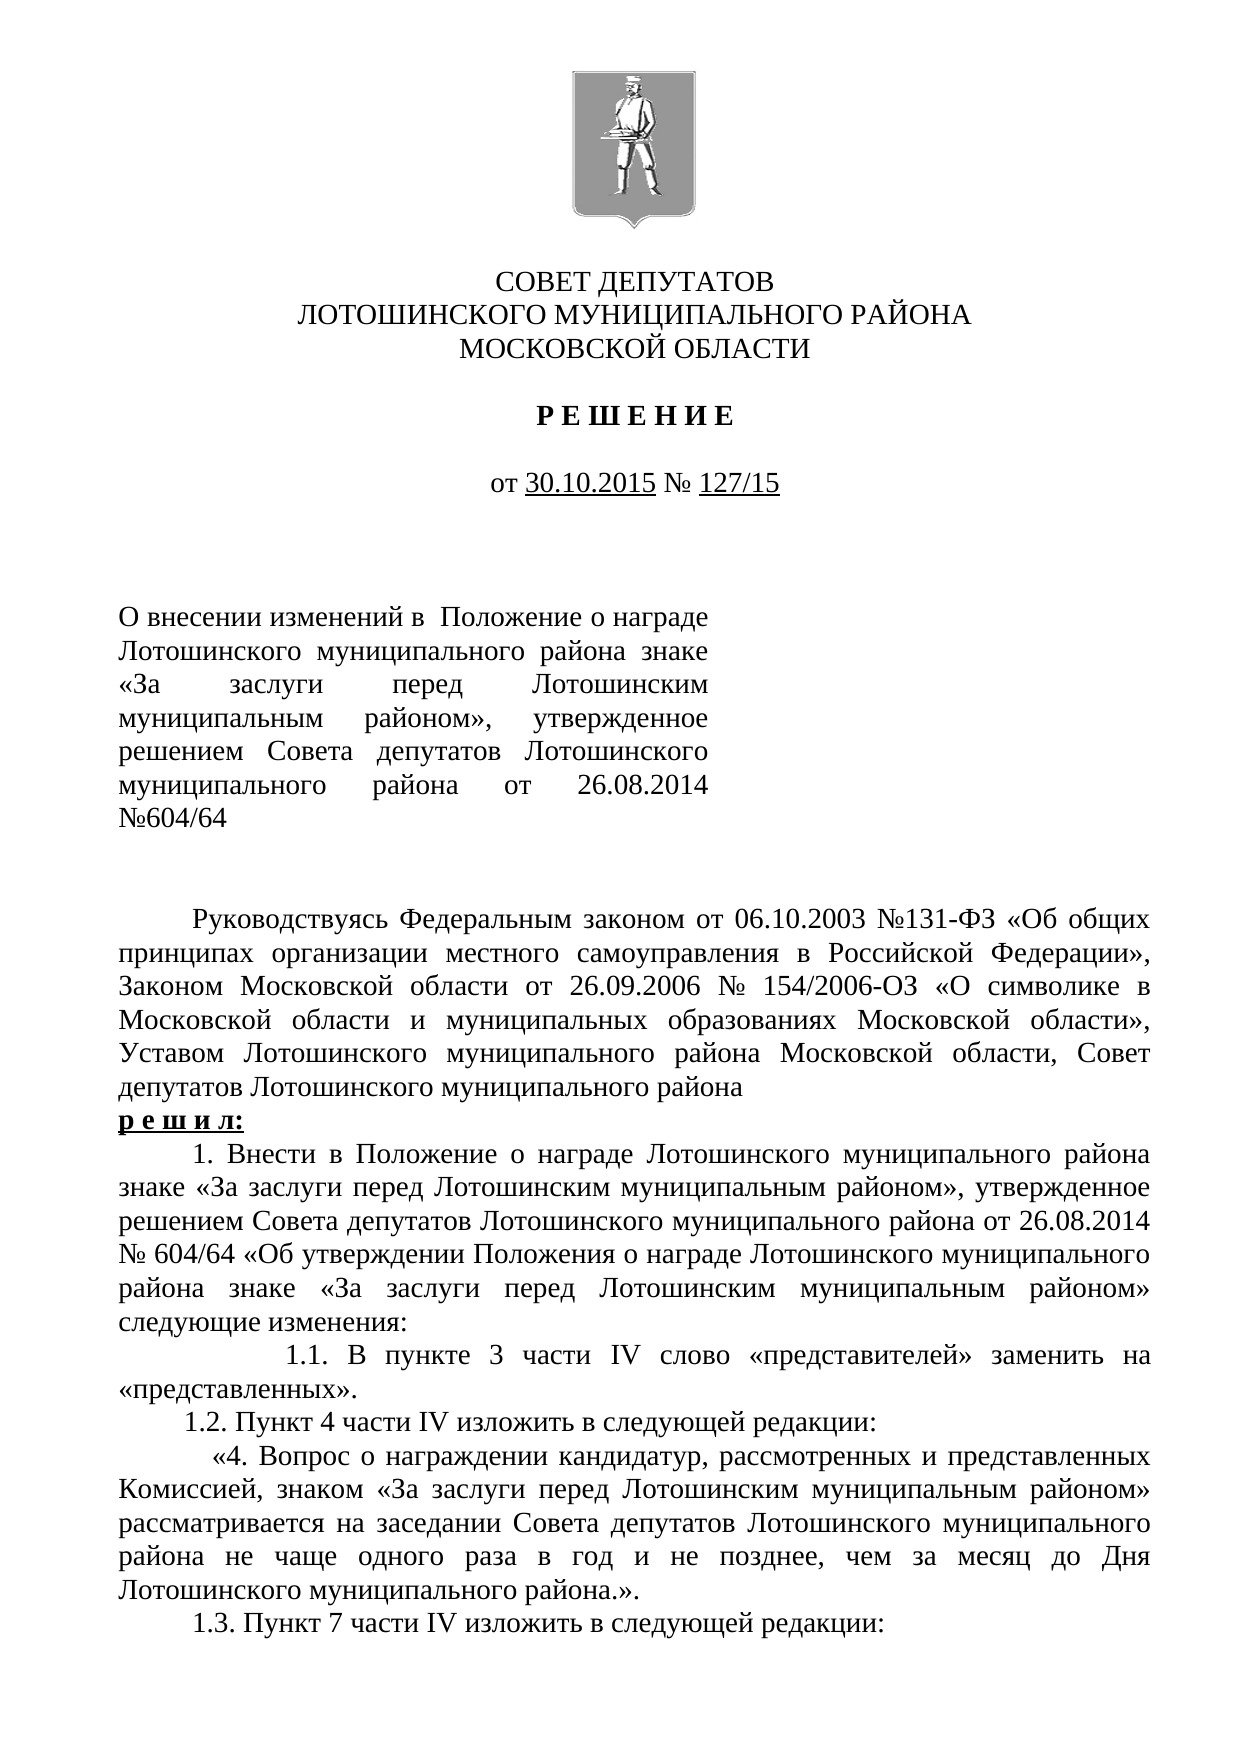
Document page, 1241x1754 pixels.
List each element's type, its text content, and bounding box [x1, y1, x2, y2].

text Руководствуясь Федеральным законом от 06.10.2003 №131-ФЗ «Об общих принципах организации местного самоуправления в Российской Федерации», Законом Московской области от 26.09.2006 № 154/2006-ОЗ «О символике в Московской области и муниципальных образованиях Московской области», Уставом Лотошинского муниципального района Московской области, Лотошинского муниципального района [118, 901, 1152, 1102]
text 1. Внести в Положение о награде Лотошинского муниципального района знаке «За заслуги перед Лотошинским муниципальным районом», утвержденное решением Совета депутатов Лотошинского муниципального района от 26.08.2014 № 604/64 «Об утверждении Положения о награде Лотошинского муниципального района знаке «За заслуги перед Лотошинским муниципальным районом» следующие изменения: [118, 1136, 1152, 1337]
text от 30.10.2015 № 127/15 [118, 465, 1152, 499]
text р е ш и л: [118, 1102, 1152, 1136]
text СОВЕТ ДЕПУТАТОВ [118, 264, 1152, 297]
text МОСКОВСКОЙ ОБЛАСТИ [118, 331, 1152, 364]
text Р Е Ш Е Н И Е [118, 398, 1152, 432]
text ЛОТОШИНСКОГО МУНИЦИПАЛЬНОГО РАЙОНА [118, 297, 1152, 331]
text 1.3. Пункт 7 части IV изложить в следующей редакции: [118, 1606, 1152, 1639]
text 1.1. В пункте 3 части IV слово «представителей» заменить на «представленных». [118, 1337, 1152, 1404]
text 1.2. Пункт 4 части IV изложить в следующей редакции: [118, 1404, 1152, 1438]
text О внесении изменений в Положение о награде Лотошинского муниципального района знаке «За заслуги перед Лотошинским муниципальным районом», утвержденное решением Совета депутатов Лотошинского муниципального района от 26.08.2014 №604/64 [118, 599, 709, 834]
picture [549, 61, 715, 231]
text «4. Вопрос о награждении кандидатур, рассмотренных и представленных Комиссией, знаком «За заслуги перед Лотошинским муниципальным районом» рассматривается на заседании Совета депутатов Лотошинского муниципального района не чаще одного раза в год и не позднее, чем за месяц до Дня Лотошинского муниципального района.». [118, 1438, 1152, 1606]
